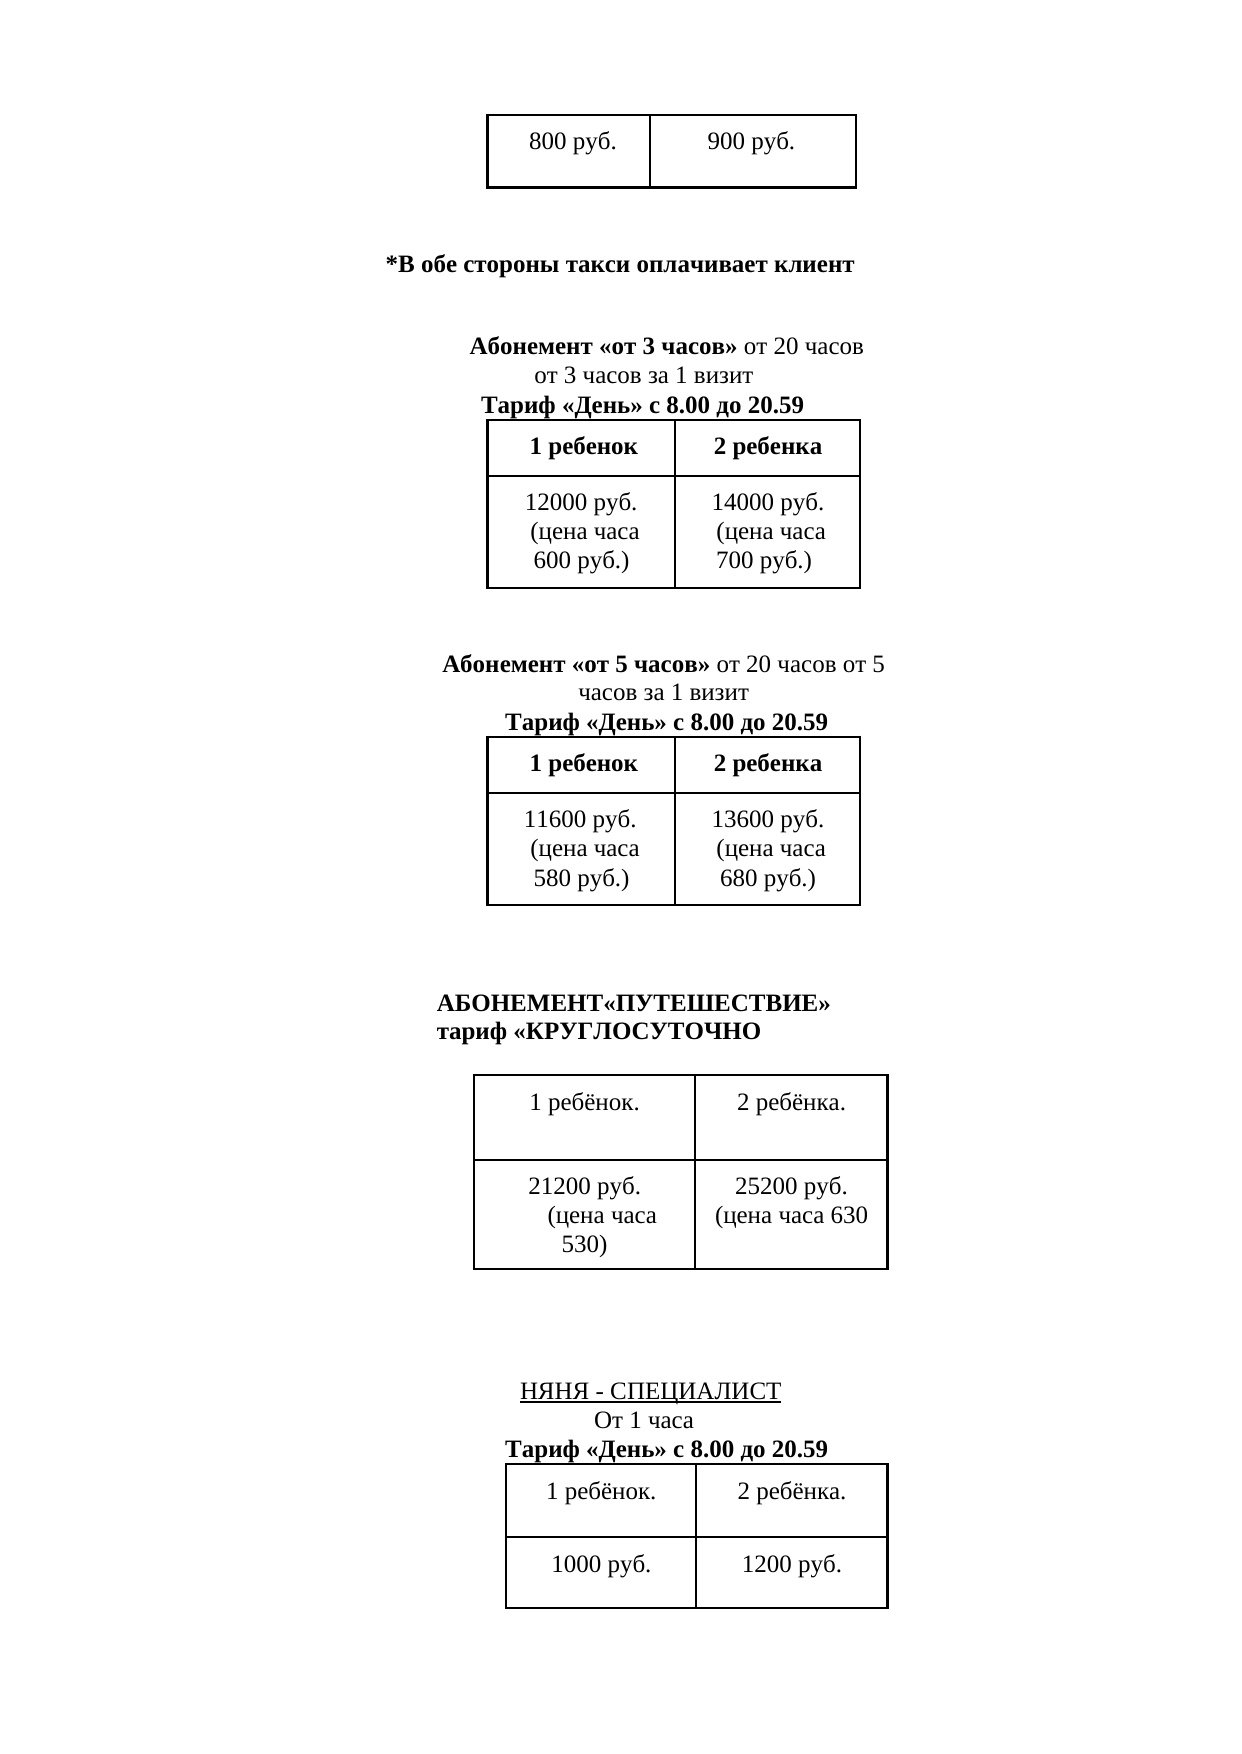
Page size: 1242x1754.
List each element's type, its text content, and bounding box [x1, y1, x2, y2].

table_cell 13600 руб. (цена часа 680 руб.) [676, 794, 859, 904]
text Тариф «День» с 8.00 до 20.59 [481, 390, 1159, 418]
table_header 1 ребёнок. [507, 1465, 695, 1536]
table_cell 1000 руб. [507, 1538, 695, 1607]
table_header 1 ребенок [489, 421, 674, 475]
text тариф «КРУГЛОСУТОЧНО [437, 1017, 835, 1045]
table_cell 12000 руб. (цена часа 600 руб.) [489, 477, 674, 587]
table_header 1 ребенок [489, 738, 674, 792]
text Тариф «День» с 8.00 до 20.59 [174, 1434, 1159, 1463]
table_header 2 ребёнка. [696, 1076, 886, 1158]
table_header 2 ребёнка. [697, 1465, 886, 1536]
text Тариф «День» с 8.00 до 20.59 [174, 707, 1159, 736]
table_cell 25200 руб. (цена часа 630 [696, 1161, 886, 1268]
table_cell 800 руб. [489, 116, 649, 186]
text Абонемент «от 5 часов» от 20 часов от 5 часов за 1 визит [441, 650, 885, 706]
table_header 2 ребенка [676, 421, 859, 475]
text НЯНЯ - СПЕЦИАЛИСТ [520, 1376, 1159, 1405]
table_cell 900 руб. [651, 116, 855, 186]
text Абонемент «от 3 часов» от 20 часов [174, 331, 1159, 360]
table_header 2 ребенка [676, 738, 859, 792]
text От 1 часа [594, 1405, 1159, 1434]
table_cell 1200 руб. [697, 1538, 886, 1607]
text от 3 часов за 1 визит [534, 361, 1159, 389]
table_header 1 ребёнок. [475, 1076, 694, 1158]
table_cell 11600 руб. (цена часа 580 руб.) [489, 794, 674, 904]
table_cell 21200 руб. (цена часа 530) [475, 1161, 694, 1268]
text *В обе стороны такси оплачивает клиент [385, 249, 1159, 278]
table_cell 14000 руб. (цена часа 700 руб.) [676, 477, 859, 587]
